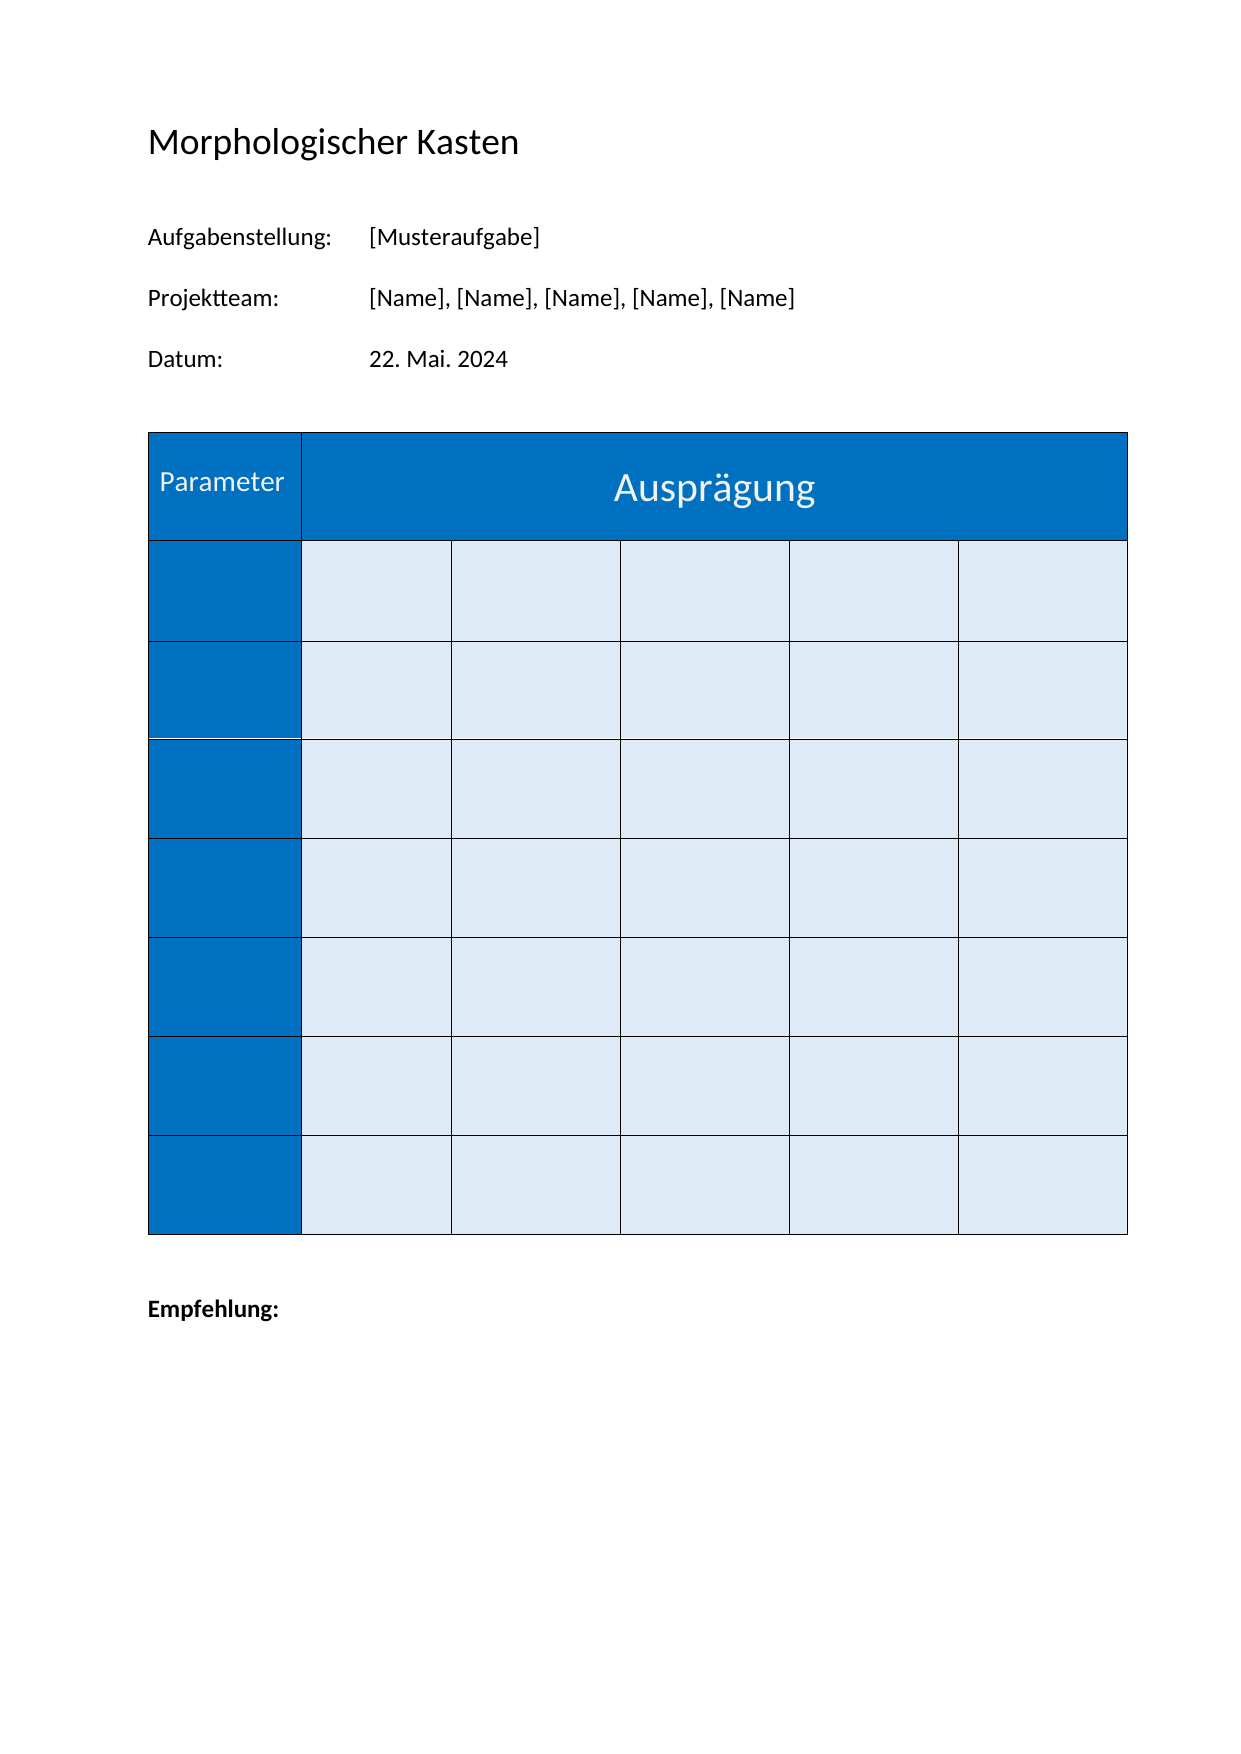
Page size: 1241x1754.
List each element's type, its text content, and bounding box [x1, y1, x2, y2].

table_cell [452, 740, 620, 838]
table_cell [452, 1037, 620, 1135]
table_cell [621, 1136, 789, 1234]
table_cell [149, 642, 301, 738]
table_cell [959, 1037, 1127, 1135]
table_cell [790, 1136, 958, 1234]
table_cell [959, 1136, 1127, 1234]
table_cell [959, 839, 1127, 937]
table_cell [452, 938, 620, 1036]
table_cell [959, 642, 1127, 738]
text Projektteam: [Name], [Name], [Name], [Name], [Name] [148, 283, 1093, 313]
table_cell [621, 938, 789, 1036]
table_cell [621, 839, 789, 937]
table_cell [790, 839, 958, 937]
text Datum: 22. Mai. 2024 [148, 344, 1093, 374]
table_cell [302, 938, 451, 1036]
table_cell [452, 839, 620, 937]
table_cell [452, 541, 620, 641]
table_cell [790, 1037, 958, 1135]
table_cell [959, 938, 1127, 1036]
table_cell [959, 740, 1127, 838]
table_cell [149, 740, 301, 838]
table_cell [621, 541, 789, 641]
table_cell [452, 642, 620, 738]
table_cell [452, 1136, 620, 1234]
text Morphologischer Kasten [148, 118, 1093, 164]
table_cell [302, 740, 451, 838]
table_cell [302, 541, 451, 641]
table_cell [621, 642, 789, 738]
table_cell [149, 1037, 301, 1135]
table_cell [790, 740, 958, 838]
table_header Parameter [149, 433, 301, 540]
table_cell [302, 642, 451, 738]
table_cell [959, 541, 1127, 641]
text Empfehlung: [148, 1293, 1093, 1323]
table_cell [149, 541, 301, 641]
table_cell [621, 1037, 789, 1135]
table_cell [790, 938, 958, 1036]
table_cell [302, 1136, 451, 1234]
table_cell [621, 740, 789, 838]
table_header Ausprägung [302, 433, 1127, 540]
table_cell [790, 541, 958, 641]
table_cell [149, 839, 301, 937]
table_cell [149, 938, 301, 1036]
table_cell [790, 642, 958, 738]
table_cell [149, 1136, 301, 1234]
text Aufgabenstellung: [Musteraufgabe] [148, 222, 1093, 252]
table_cell [302, 839, 451, 937]
table_cell [302, 1037, 451, 1135]
